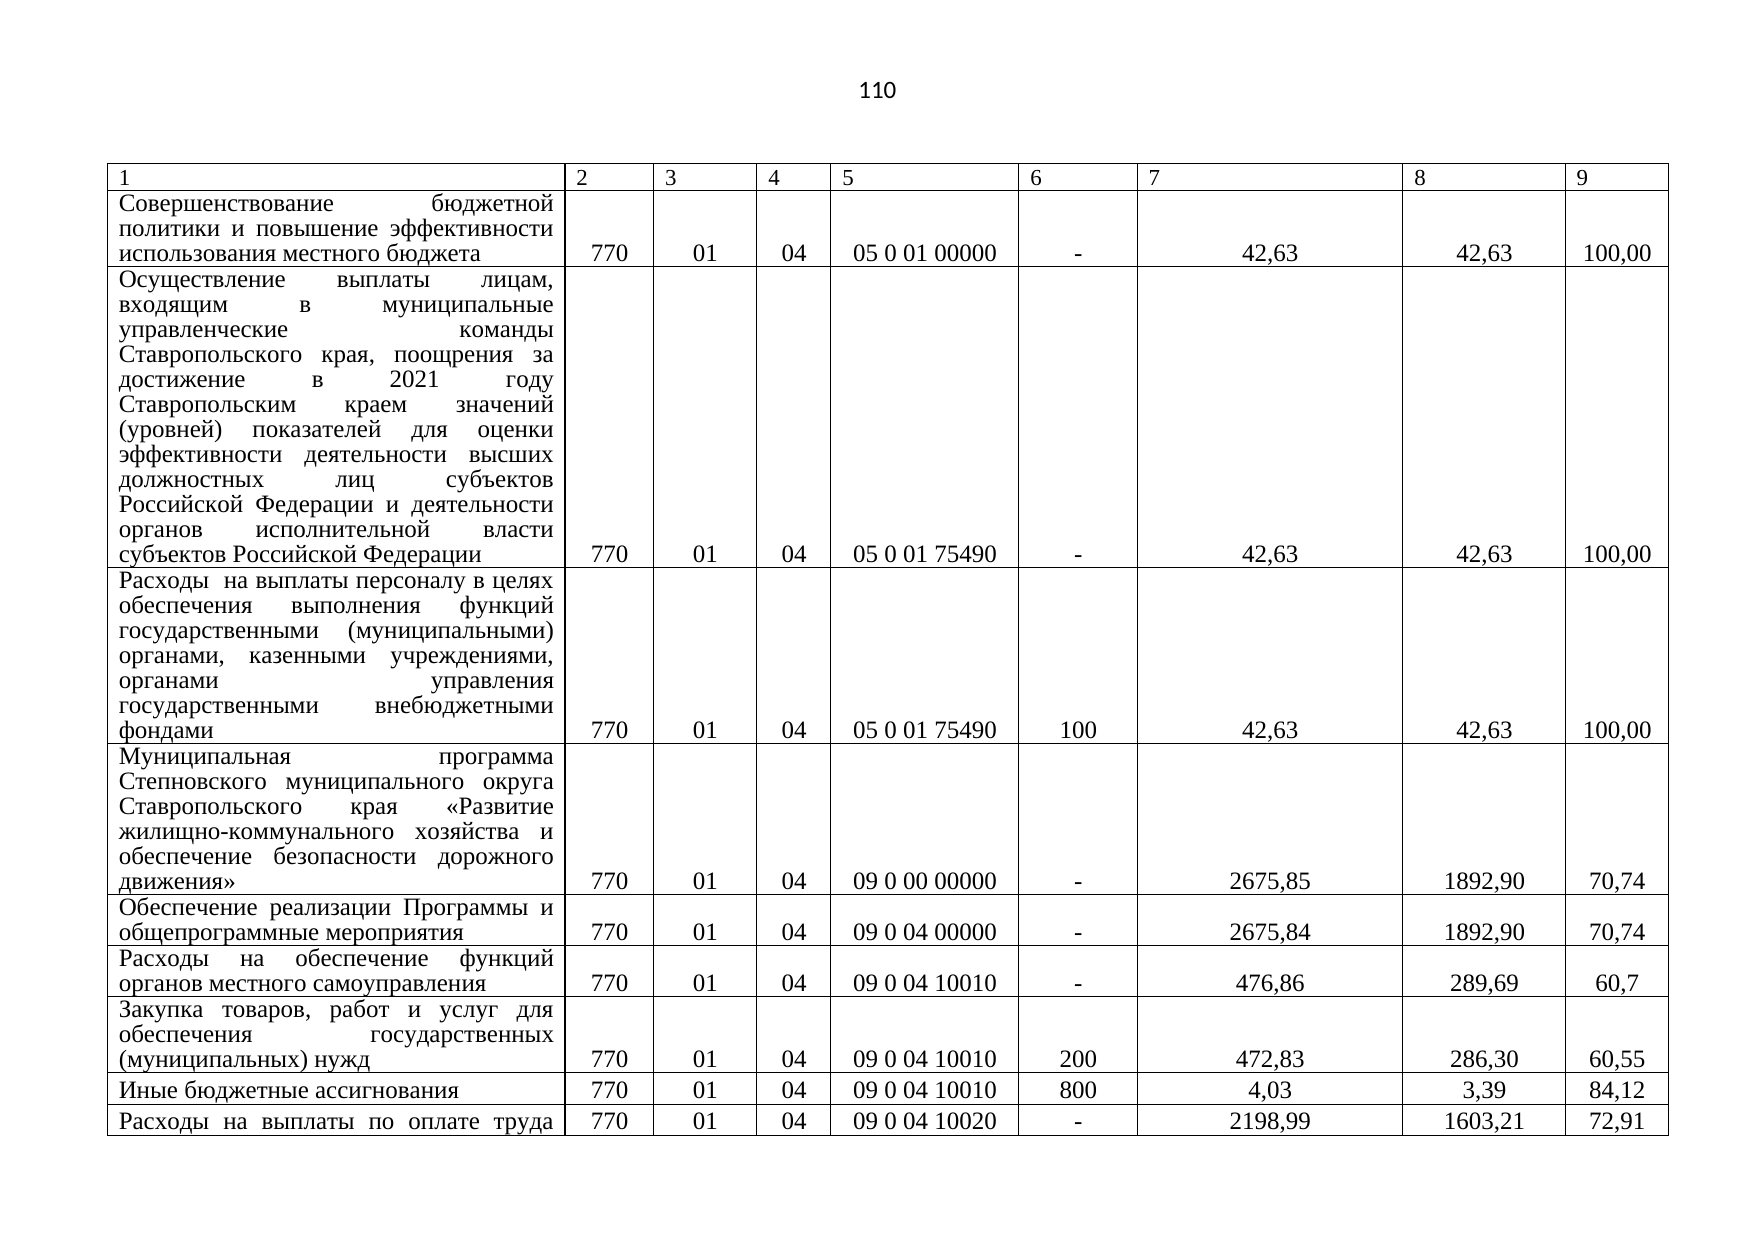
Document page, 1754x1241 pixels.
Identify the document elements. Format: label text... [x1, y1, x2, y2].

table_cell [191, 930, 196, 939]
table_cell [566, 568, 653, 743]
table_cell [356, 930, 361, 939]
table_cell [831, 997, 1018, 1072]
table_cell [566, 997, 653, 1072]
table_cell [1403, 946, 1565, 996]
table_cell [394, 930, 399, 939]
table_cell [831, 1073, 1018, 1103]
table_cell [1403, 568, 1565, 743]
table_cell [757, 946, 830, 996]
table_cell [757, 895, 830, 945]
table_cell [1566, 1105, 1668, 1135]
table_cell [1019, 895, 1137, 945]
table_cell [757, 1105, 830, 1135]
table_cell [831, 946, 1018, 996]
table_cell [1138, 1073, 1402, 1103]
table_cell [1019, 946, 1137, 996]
table_header 1 [108, 164, 564, 190]
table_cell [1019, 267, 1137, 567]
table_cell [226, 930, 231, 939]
table_header 3 [654, 164, 756, 190]
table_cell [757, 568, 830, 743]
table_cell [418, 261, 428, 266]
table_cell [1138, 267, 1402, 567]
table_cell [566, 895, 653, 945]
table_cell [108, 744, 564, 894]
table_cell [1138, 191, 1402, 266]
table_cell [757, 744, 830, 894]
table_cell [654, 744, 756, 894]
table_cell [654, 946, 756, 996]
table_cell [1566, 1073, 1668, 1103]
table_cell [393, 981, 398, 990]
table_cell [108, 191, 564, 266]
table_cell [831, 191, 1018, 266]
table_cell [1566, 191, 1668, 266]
table_header 9 [1566, 164, 1668, 190]
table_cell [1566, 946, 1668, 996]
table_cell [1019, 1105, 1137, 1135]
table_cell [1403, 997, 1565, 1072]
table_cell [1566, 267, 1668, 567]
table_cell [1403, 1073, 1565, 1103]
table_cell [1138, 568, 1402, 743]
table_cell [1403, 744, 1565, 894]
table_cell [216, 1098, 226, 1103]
table_header 2 [566, 164, 653, 190]
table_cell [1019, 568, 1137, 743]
table_header 4 [757, 164, 830, 190]
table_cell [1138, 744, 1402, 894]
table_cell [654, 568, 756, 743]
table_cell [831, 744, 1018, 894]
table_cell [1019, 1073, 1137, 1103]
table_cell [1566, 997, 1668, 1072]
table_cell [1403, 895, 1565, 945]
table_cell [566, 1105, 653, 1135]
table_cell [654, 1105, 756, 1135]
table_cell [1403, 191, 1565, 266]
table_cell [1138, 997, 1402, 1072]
table_header 7 [1138, 164, 1402, 190]
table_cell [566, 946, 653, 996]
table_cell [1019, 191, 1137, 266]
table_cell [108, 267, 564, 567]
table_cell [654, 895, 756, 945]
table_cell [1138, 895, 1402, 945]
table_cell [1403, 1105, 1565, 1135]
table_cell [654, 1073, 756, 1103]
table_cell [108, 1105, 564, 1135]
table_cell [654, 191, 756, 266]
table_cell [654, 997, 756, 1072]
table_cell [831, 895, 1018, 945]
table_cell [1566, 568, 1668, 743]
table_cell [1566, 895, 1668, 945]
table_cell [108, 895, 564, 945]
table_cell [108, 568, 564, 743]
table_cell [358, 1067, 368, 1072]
table_header 8 [1403, 164, 1565, 190]
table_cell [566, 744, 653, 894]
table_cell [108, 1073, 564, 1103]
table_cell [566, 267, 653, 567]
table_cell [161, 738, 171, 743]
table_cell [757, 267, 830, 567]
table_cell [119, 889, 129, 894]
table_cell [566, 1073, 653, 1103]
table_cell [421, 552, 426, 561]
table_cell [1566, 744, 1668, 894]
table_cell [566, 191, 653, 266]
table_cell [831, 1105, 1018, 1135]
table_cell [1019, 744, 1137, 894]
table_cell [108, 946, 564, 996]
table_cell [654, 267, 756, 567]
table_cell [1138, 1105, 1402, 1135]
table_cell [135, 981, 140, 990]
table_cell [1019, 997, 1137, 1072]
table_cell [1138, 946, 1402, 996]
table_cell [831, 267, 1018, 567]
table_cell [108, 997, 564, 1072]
table_header 5 [831, 164, 1018, 190]
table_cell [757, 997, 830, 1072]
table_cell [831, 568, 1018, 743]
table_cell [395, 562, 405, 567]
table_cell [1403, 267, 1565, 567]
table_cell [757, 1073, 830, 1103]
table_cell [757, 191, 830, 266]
table_header 6 [1019, 164, 1137, 190]
